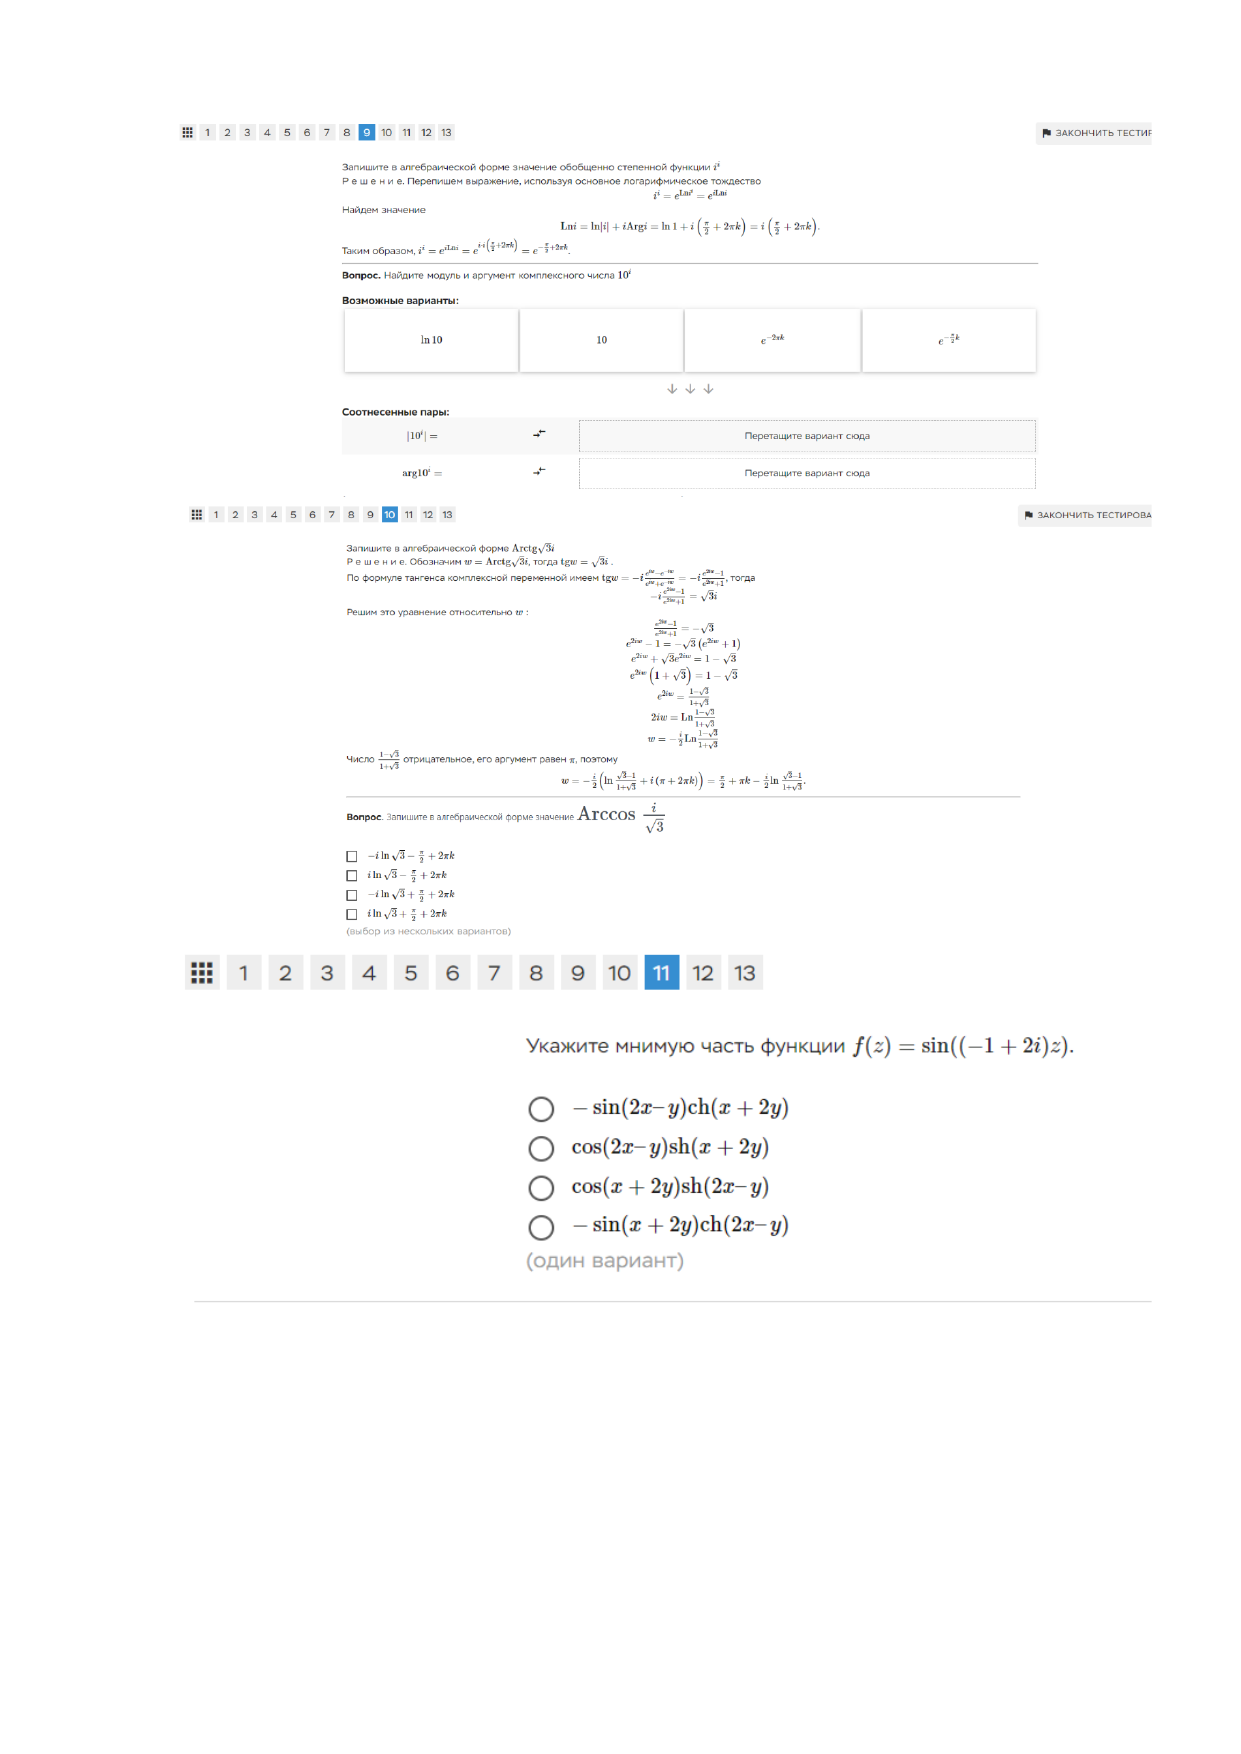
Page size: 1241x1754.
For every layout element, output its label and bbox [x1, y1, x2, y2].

picture [177, 941, 1152, 1322]
picture [177, 498, 1152, 940]
picture [177, 118, 1152, 497]
